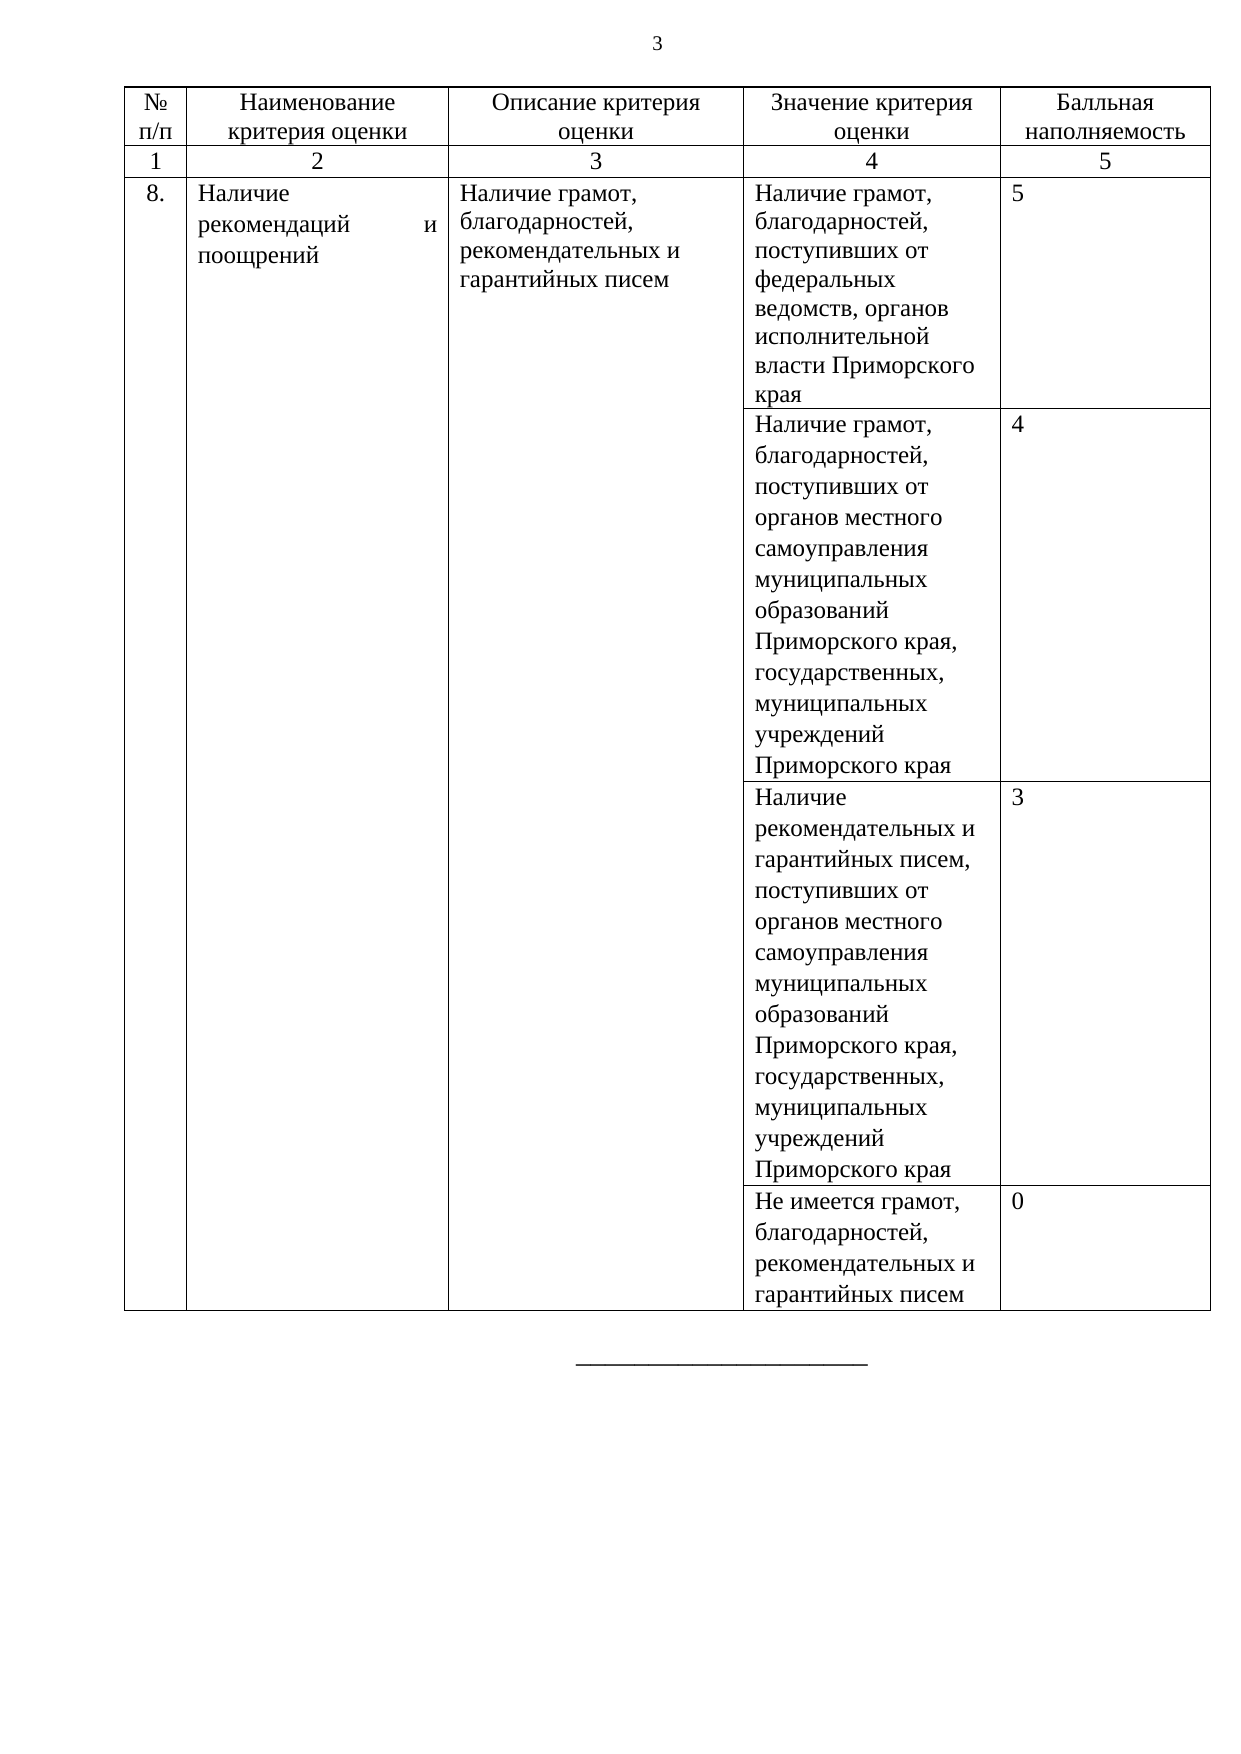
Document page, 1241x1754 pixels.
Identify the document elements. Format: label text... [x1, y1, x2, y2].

table_cell 2 [187, 146, 448, 177]
table_cell Наличие рекомендательных и гарантийных писем, поступивших от органов местного самоуправления муниципальных образований Приморского края, государственных, муниципальных учреждений Приморского края [744, 782, 1000, 1185]
table_cell Наличие рекомендаций и поощрений [187, 178, 448, 1310]
table_cell 3 [1001, 782, 1210, 1185]
table_header Описание критерия оценки [449, 88, 743, 145]
table_cell 5 [1001, 146, 1210, 177]
table_header Балльная наполняемость [1001, 88, 1210, 145]
table_cell Наличие грамот, благодарностей, рекомендательных и гарантийных писем [449, 178, 743, 1310]
table_cell 4 [1001, 409, 1210, 781]
table_header Наименование критерия оценки [187, 88, 448, 145]
table_header Значение критерия оценки [744, 88, 1000, 145]
table_cell 1 [125, 146, 186, 177]
table_cell 0 [1001, 1186, 1210, 1310]
table_cell Наличие грамот, благодарностей, поступивших от органов местного самоуправления муниципальных образований Приморского края, государственных, муниципальных учреждений Приморского края [744, 409, 1000, 781]
table_cell 4 [744, 146, 1000, 177]
table_cell Не имеется грамот, благодарностей, рекомендательных и гарантийных писем [744, 1186, 1000, 1310]
text ____________________ [502, 1335, 1167, 1368]
table_header № п/п [125, 88, 186, 145]
table_cell Наличие грамот, благодарностей, поступивших от федеральных ведомств, органов исполнительной власти Приморского края [744, 178, 1000, 408]
table_cell 5 [1001, 178, 1210, 408]
table_cell 8. [125, 178, 186, 1310]
table_cell 3 [449, 146, 743, 177]
